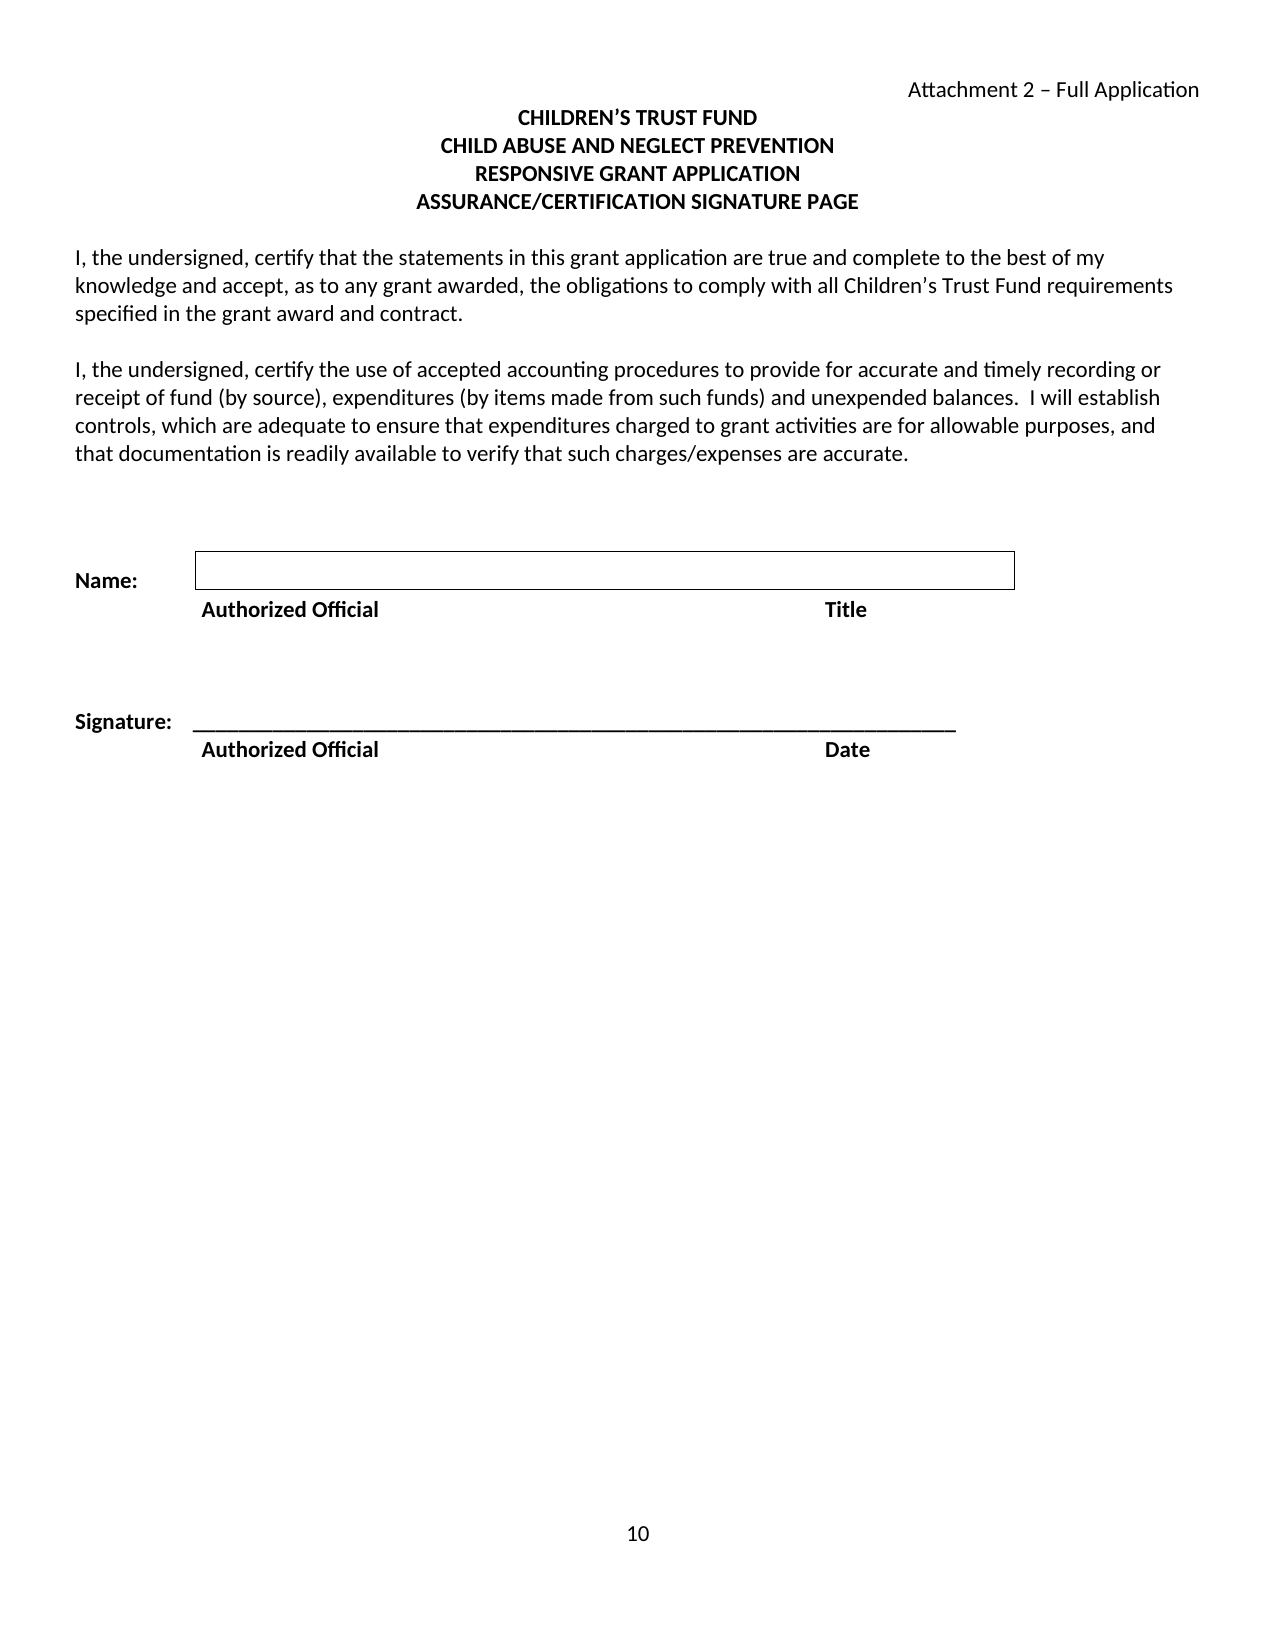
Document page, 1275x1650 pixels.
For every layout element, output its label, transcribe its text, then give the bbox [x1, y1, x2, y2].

text ASSURANCE/CERTIFICATION SIGNATURE PAGE [75, 187, 1200, 215]
text Authorized Official Date [75, 735, 1200, 763]
text Name: [75, 551, 1200, 595]
text I, the undersigned, certify the use of accepted accounting procedures to provide for accurate and timely recording or receipt of fund (by source), expenditures (by items made from such funds) and unexpended balances. I will establish controls, which are adequate to ensure that expenditures charged to grant activities are for allowable purposes, and that documentation is readily available to verify that such charges/expenses are accurate. [75, 355, 1200, 467]
text CHILDREN’S TRUST FUND [75, 103, 1200, 131]
text Authorized Official Title [75, 595, 1200, 623]
text I, the undersigned, certify that the statements in this grant application are true and complete to the best of my knowledge and accept, as to any grant awarded, the obligations to comply with all Children’s Trust Fund requirements specified in the grant award and contract. [75, 243, 1200, 327]
text CHILD ABUSE AND NEGLECT PREVENTION [75, 131, 1200, 159]
text Signature: ___________________________________________________________________ [75, 707, 1200, 735]
text RESPONSIVE GRANT APPLICATION [75, 159, 1200, 187]
